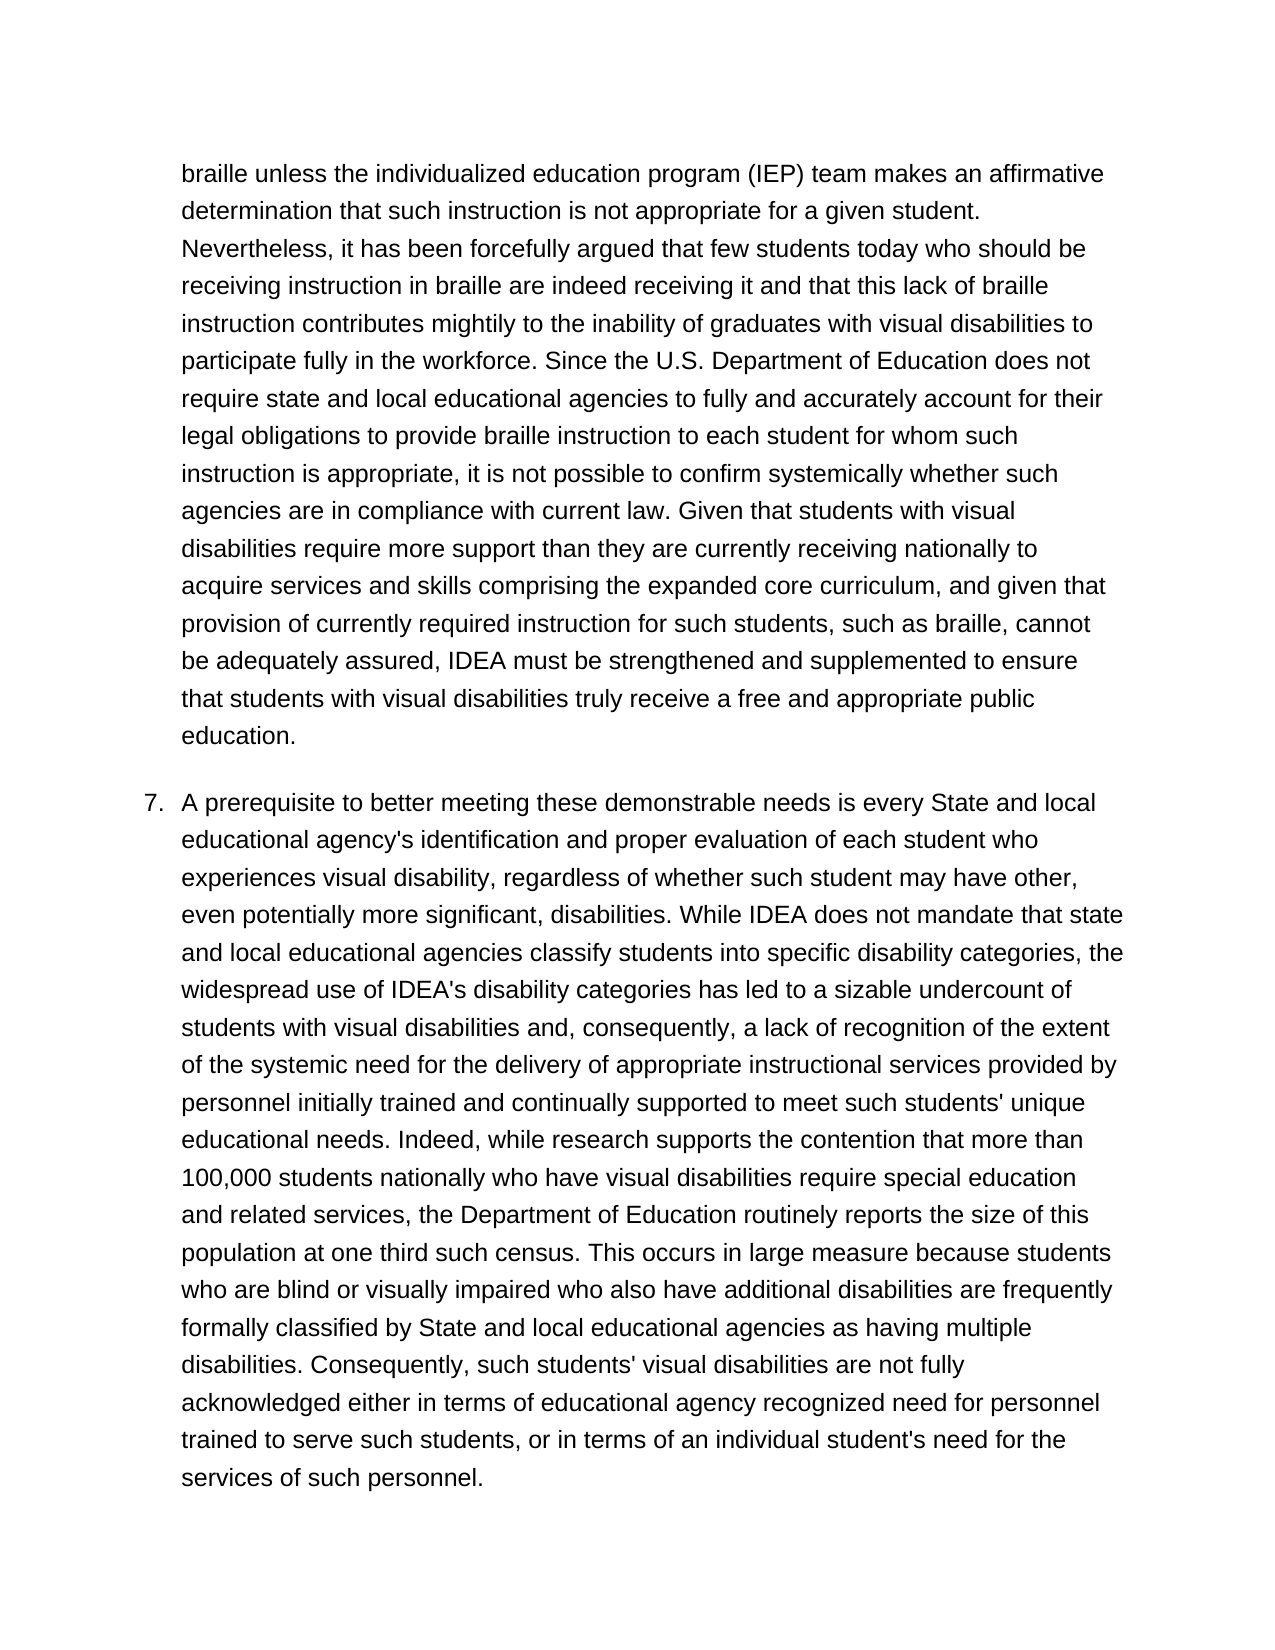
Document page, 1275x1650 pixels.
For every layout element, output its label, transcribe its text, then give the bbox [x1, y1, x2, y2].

list A prerequisite to better meeting these demonstrable needs is every State and local educational agency's identification and proper evaluation of each student who experiences visual disability, regardless of whether such student may have other, even potentially more significant, disabilities. While IDEA does not mandate that state and local educational agencies classify students into specific disability categories, the widespread use of IDEA's disability categories has led to a sizable undercount of students with visual disabilities and, consequently, a lack of recognition of the extent of the systemic need for the delivery of appropriate instructional services provided by personnel initially trained and continually supported to meet such students' unique educational needs. Indeed, while research supports the contention that more than 100,000 students nationally who have visual disabilities require special education and related services, the Department of Education routinely reports the size of this population at one third such census. This occurs in large measure because students who are blind or visually impaired who also have additional disabilities are frequently formally classified by State and local educational agencies as having multiple disabilities. Consequently, such students' visual disabilities are not fully acknowledged either in terms of educational agency recognized need for personnel trained to serve such students, or in terms of an individual student's need for the services of such personnel. [144, 779, 1125, 1492]
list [144, 150, 1125, 750]
